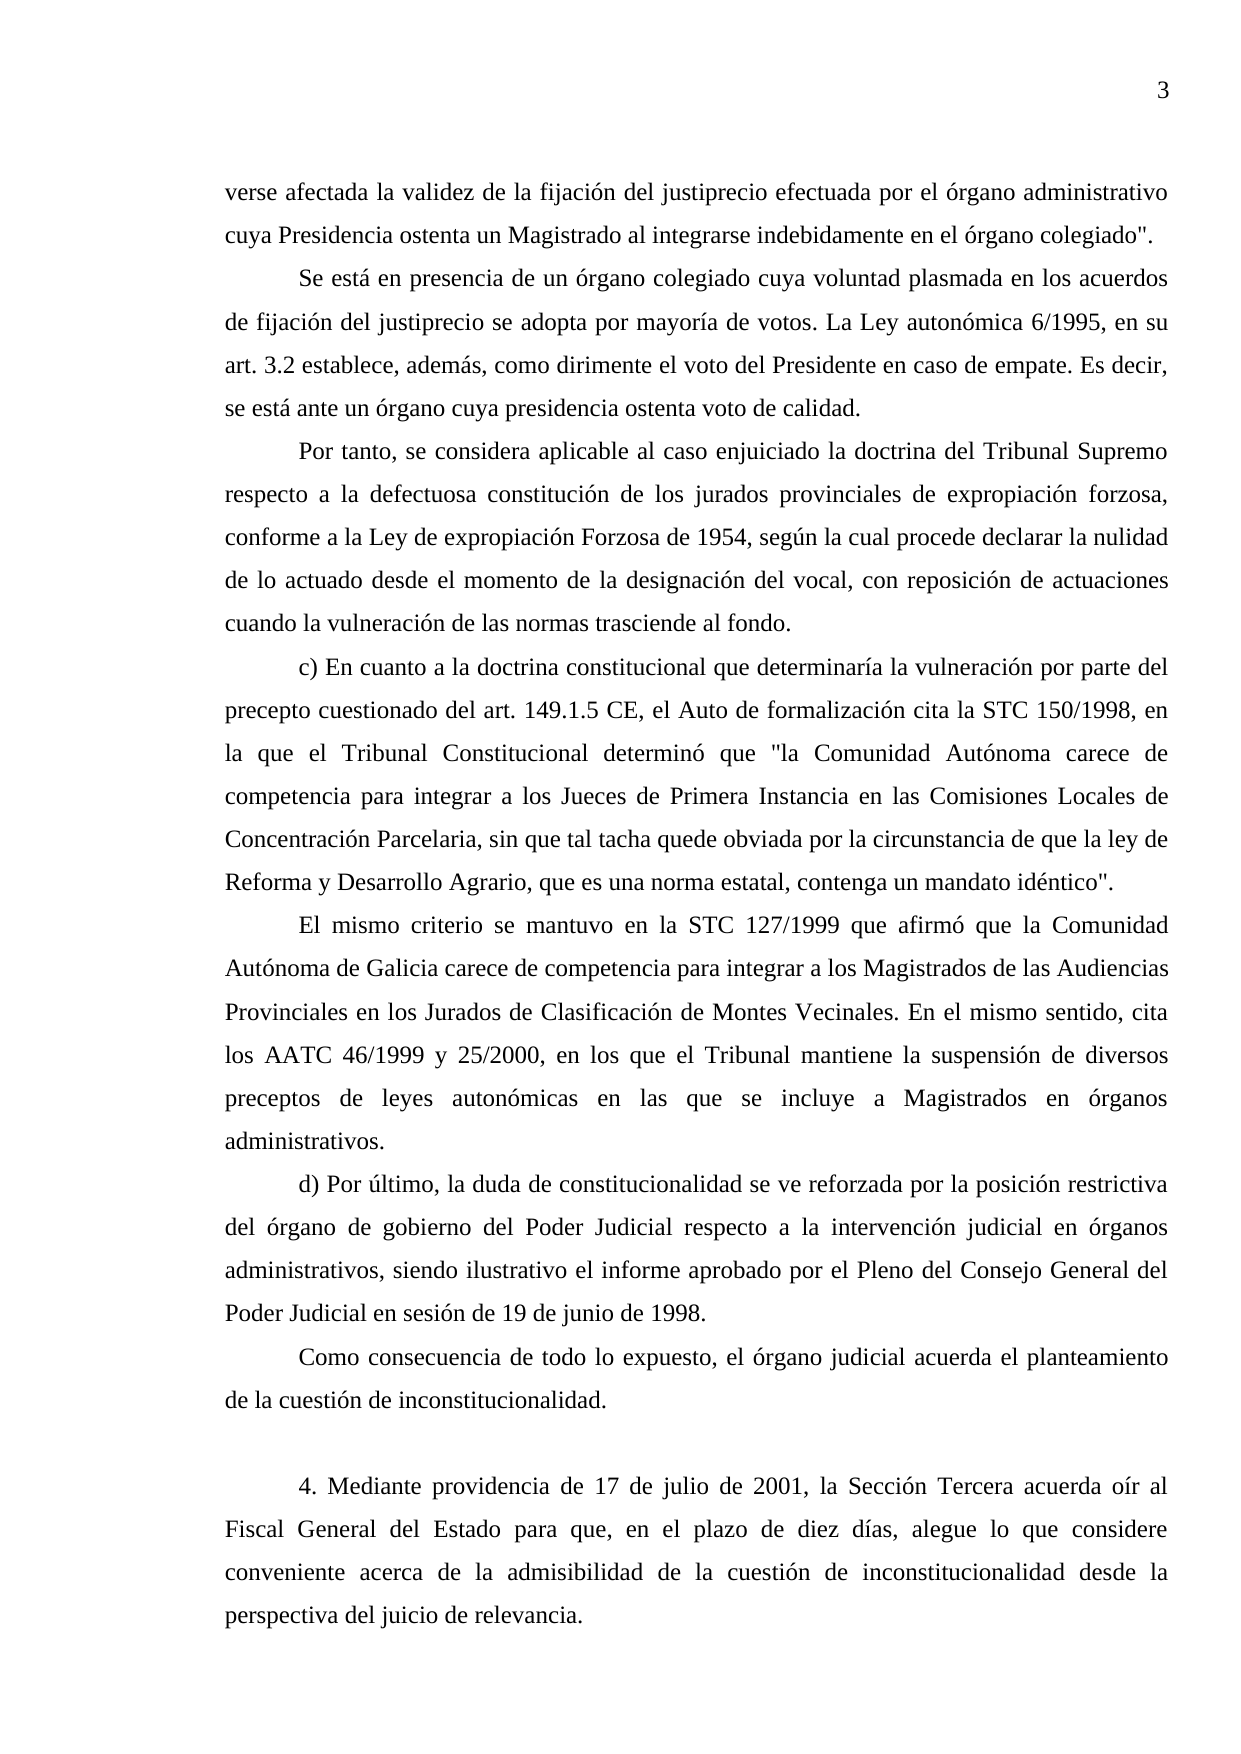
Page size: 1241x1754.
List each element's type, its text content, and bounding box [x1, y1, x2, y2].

text Por tanto, se considera aplicable al caso enjuiciado la doctrina del Tribunal Supremo respecto a la defectuosa constitución de los jurados provinciales de expropiación forzosa, conforme a la Ley de expropiación Forzosa de 1954, según la cual procede declarar la nulidad de lo actuado desde el momento de la designación del vocal, con reposición de actuaciones cuando la vulneración de las normas trasciende al fondo. [224, 436, 1169, 637]
text c) En cuanto a la doctrina constitucional que determinaría la vulneración por parte del precepto cuestionado del art. 149.1.5 CE, el Auto de formalización cita la STC 150/1998, en la que el Tribunal Constitucional determinó que "la Comunidad Autónoma carece de competencia para integrar a los Jueces de Primera Instancia en las Comisiones Locales de Concentración Parcelaria, sin que tal tacha quede obviada por la circunstancia de que la ley de Reforma y Desarrollo Agrario, que es una norma estatal, contenga un mandato idéntico". [224, 652, 1169, 896]
text 4. Mediante providencia de 17 de julio de 2001, la Sección Tercera acuerda oír al Fiscal General del Estado para que, en el plazo de diez días, alegue lo que considere conveniente acerca de la admisibilidad de la cuestión de inconstitucionalidad desde la perspectiva del juicio de relevancia. [224, 1471, 1169, 1629]
text d) Por último, la duda de constitucionalidad se ve reforzada por la posición restrictiva del órgano de gobierno del Poder Judicial respecto a la intervención judicial en órganos administrativos, siendo ilustrativo el informe aprobado por el Pleno del Consejo General del Poder Judicial en sesión de 19 de junio de 1998. [224, 1169, 1169, 1327]
text Como consecuencia de todo lo expuesto, el órgano judicial acuerda el planteamiento de la cuestión de inconstitucionalidad. [224, 1342, 1169, 1413]
text Se está en presencia de un órgano colegiado cuya voluntad plasmada en los acuerdos de fijación del justiprecio se adopta por mayoría de votos. La Ley autonómica 6/1995, en su art. 3.2 establece, además, como dirimente el voto del Presidente en caso de empate. Es decir, se está ante un órgano cuya presidencia ostenta voto de calidad. [224, 263, 1169, 422]
text El mismo criterio se mantuvo en la STC 127/1999 que afirmó que la Comunidad Autónoma de Galicia carece de competencia para integrar a los Magistrados de las Audiencias Provinciales en los Jurados de Clasificación de Montes Vecinales. En el mismo sentido, cita los AATC 46/1999 y 25/2000, en los que el Tribunal mantiene la suspensión de diversos preceptos de leyes autonómicas en las que se incluye a Magistrados en órganos administrativos. [224, 910, 1169, 1155]
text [224, 177, 1169, 249]
